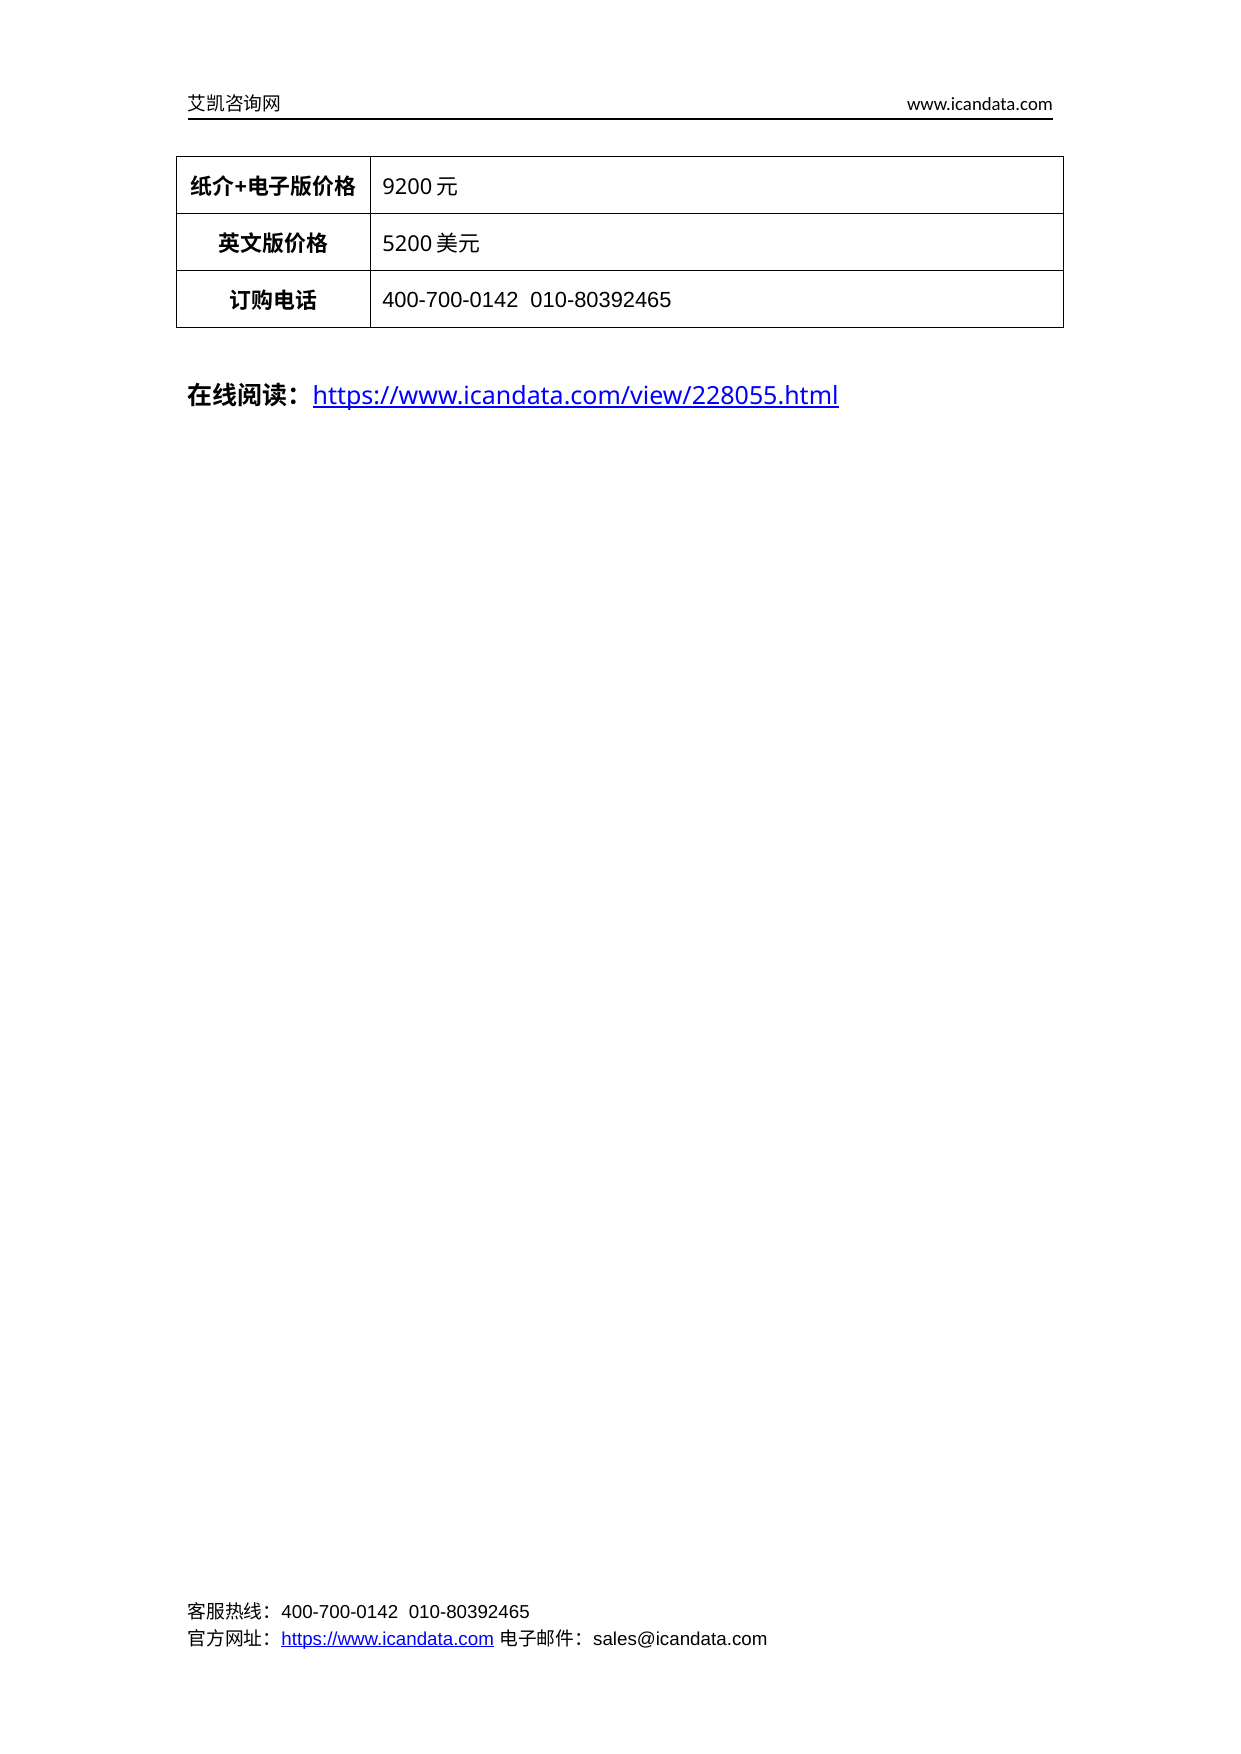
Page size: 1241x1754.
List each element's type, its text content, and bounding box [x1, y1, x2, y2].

table_cell 订购电话 [177, 271, 370, 327]
table_cell 纸介+电子版价格 [177, 157, 370, 213]
table_cell 5200美元 [371, 214, 1063, 270]
table_cell 英文版价格 [177, 214, 370, 270]
table_cell 9200元 [371, 157, 1063, 213]
table_cell 400-700-0142 010-80392465 [371, 271, 1063, 327]
text 在线阅读：https://www.icandata.com/view/228055.html [187, 361, 1053, 426]
